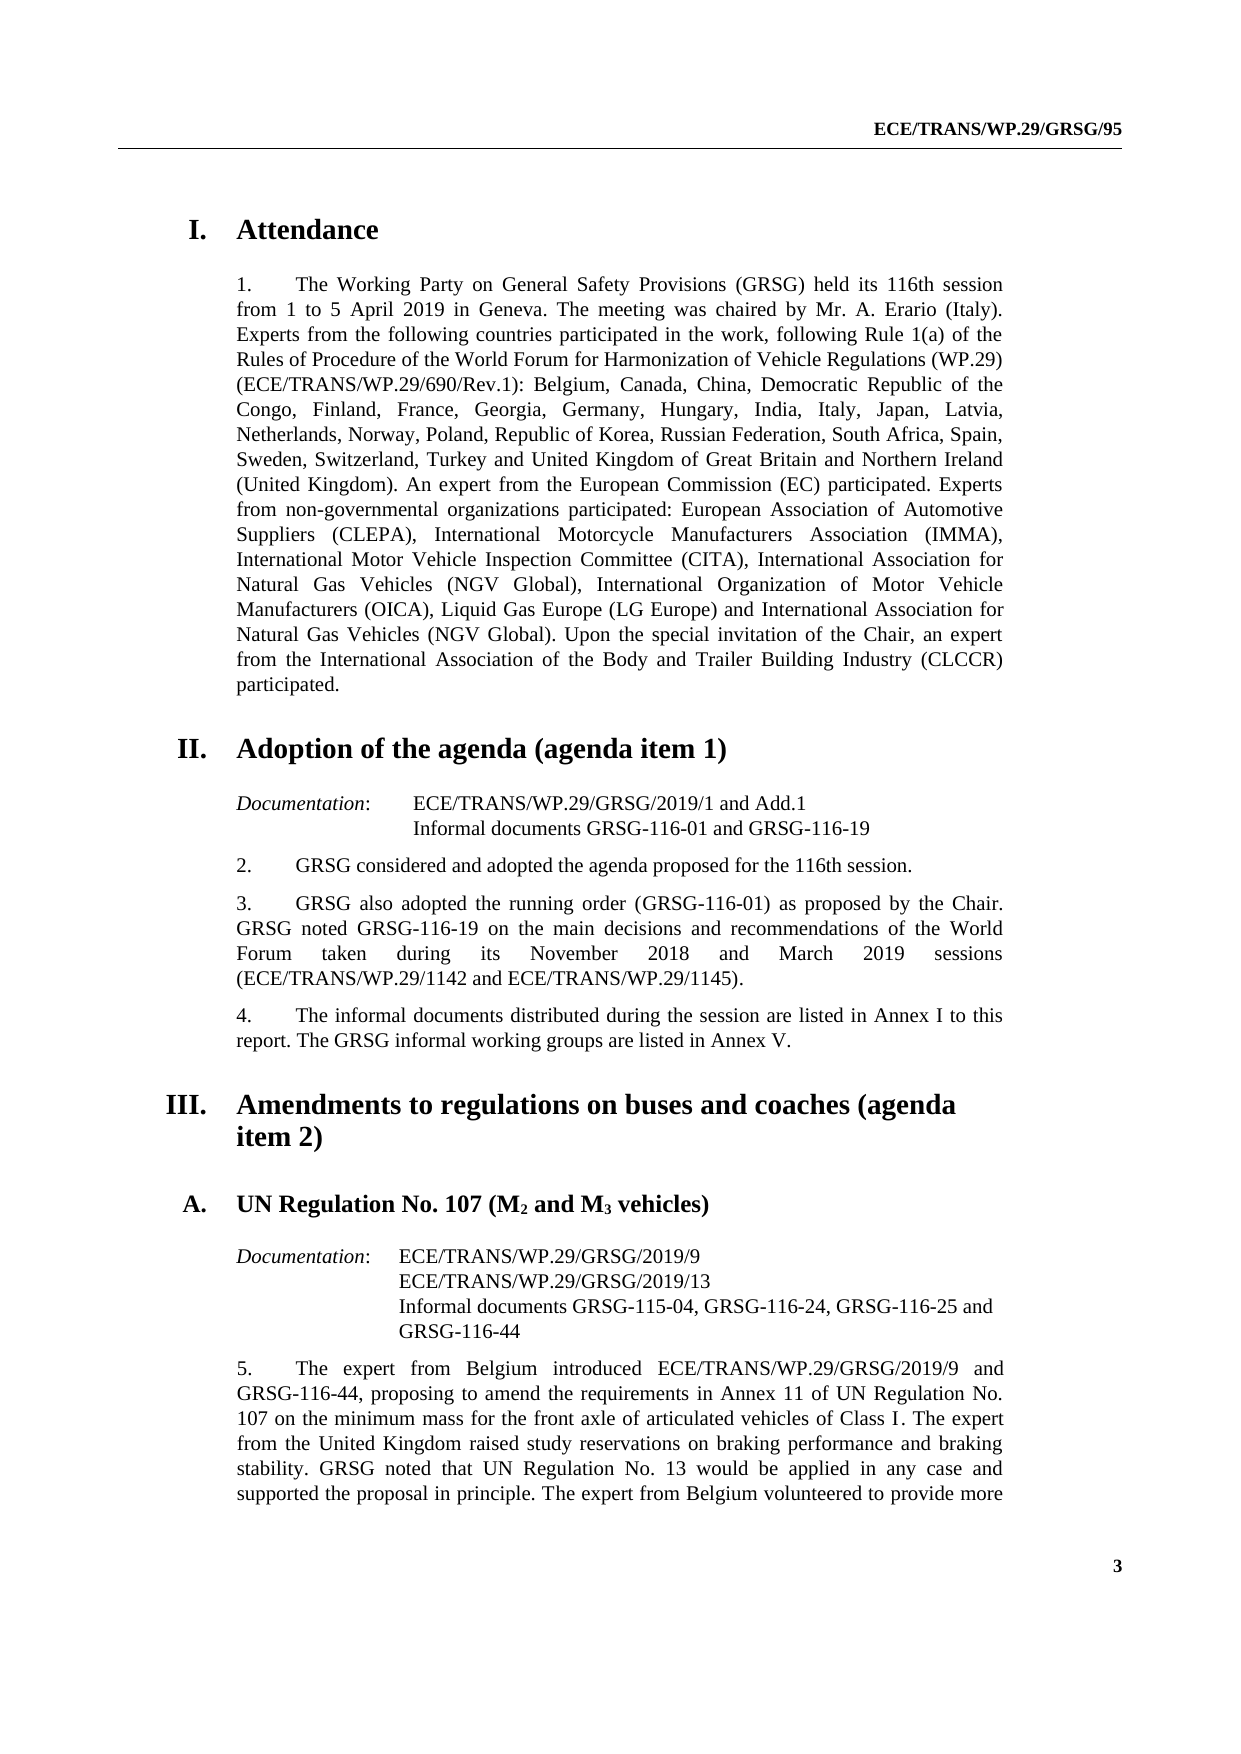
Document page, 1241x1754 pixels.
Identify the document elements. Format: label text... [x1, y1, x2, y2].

text Documentation: ECE/TRANS/WP.29/GRSG/2019/9 ECE/TRANS/WP.29/GRSG/2019/13 Informal documents GRSG-115-04, GRSG-116-24, GRSG-116-25 and GRSG-116-44 [236, 1243, 1004, 1343]
text III. Amendments to regulations on buses and coaches (agenda item 2) [118, 1090, 1004, 1152]
text Documentation: ECE/TRANS/WP.29/GRSG/2019/1 and Add.1 Informal documents GRSG-116-01 and GRSG-116-19 [236, 790, 1004, 840]
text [237, 1355, 1004, 1505]
text I. Attendance [118, 215, 1004, 246]
text 4. The informal documents distributed during the session are listed in Annex I to this report. The GRSG informal working groups are listed in Annex V. [236, 1002, 1004, 1052]
text II. Adoption of the agenda (agenda item 1) [118, 733, 1004, 765]
text 2. GRSG considered and adopted the agenda proposed for the 116th session. [236, 852, 1004, 877]
text 1. The Working Party on General Safety Provisions (GRSG) held its 116th session from 1 to 5 April 2019 in Geneva. The meeting was chaired by Mr. A. Erario (Italy). Experts from the following countries participated in the work, following Rule 1(a) of the Rules of Procedure of the World Forum for Harmonization of Vehicle Regulations (WP.29) (ECE/TRANS/WP.29/690/Rev.1): Belgium, Canada, China, Democratic Republic of the Congo, Finland, France, Georgia, Germany, Hungary, India, Italy, Japan, Latvia, Netherlands, Norway, Poland, Republic of Korea, Russian Federation, South Africa, Spain, Sweden, Switzerland, Turkey and United Kingdom of Great Britain and Northern Ireland (United Kingdom). An expert from the European Commission (EC) participated. Experts from non-governmental organizations participated: European Association of Automotive Suppliers (CLEPA), International Motorcycle Manufacturers Association (IMMA), International Motor Vehicle Inspection Committee (CITA), International Association for Natural Gas Vehicles (NGV Global), International Organization of Motor Vehicle Manufacturers (OICA), Liquid Gas Europe (LG Europe) and International Association for Natural Gas Vehicles (NGV Global). Upon the special invitation of the Chair, an expert from the International Association of the Body and Trailer Building Industry (CLCCR) participated. [236, 271, 1004, 696]
text A. UN Regulation No. 107 (M2 and M3 vehicles) [118, 1190, 1004, 1218]
text 3. GRSG also adopted the running order (GRSG-116-01) as proposed by the Chair. GRSG noted GRSG-116-19 on the main decisions and recommendations of the World Forum taken during its November 2018 and March 2019 sessions (ECE/TRANS/WP.29/1142 and ECE/TRANS/WP.29/1145). [236, 890, 1004, 990]
